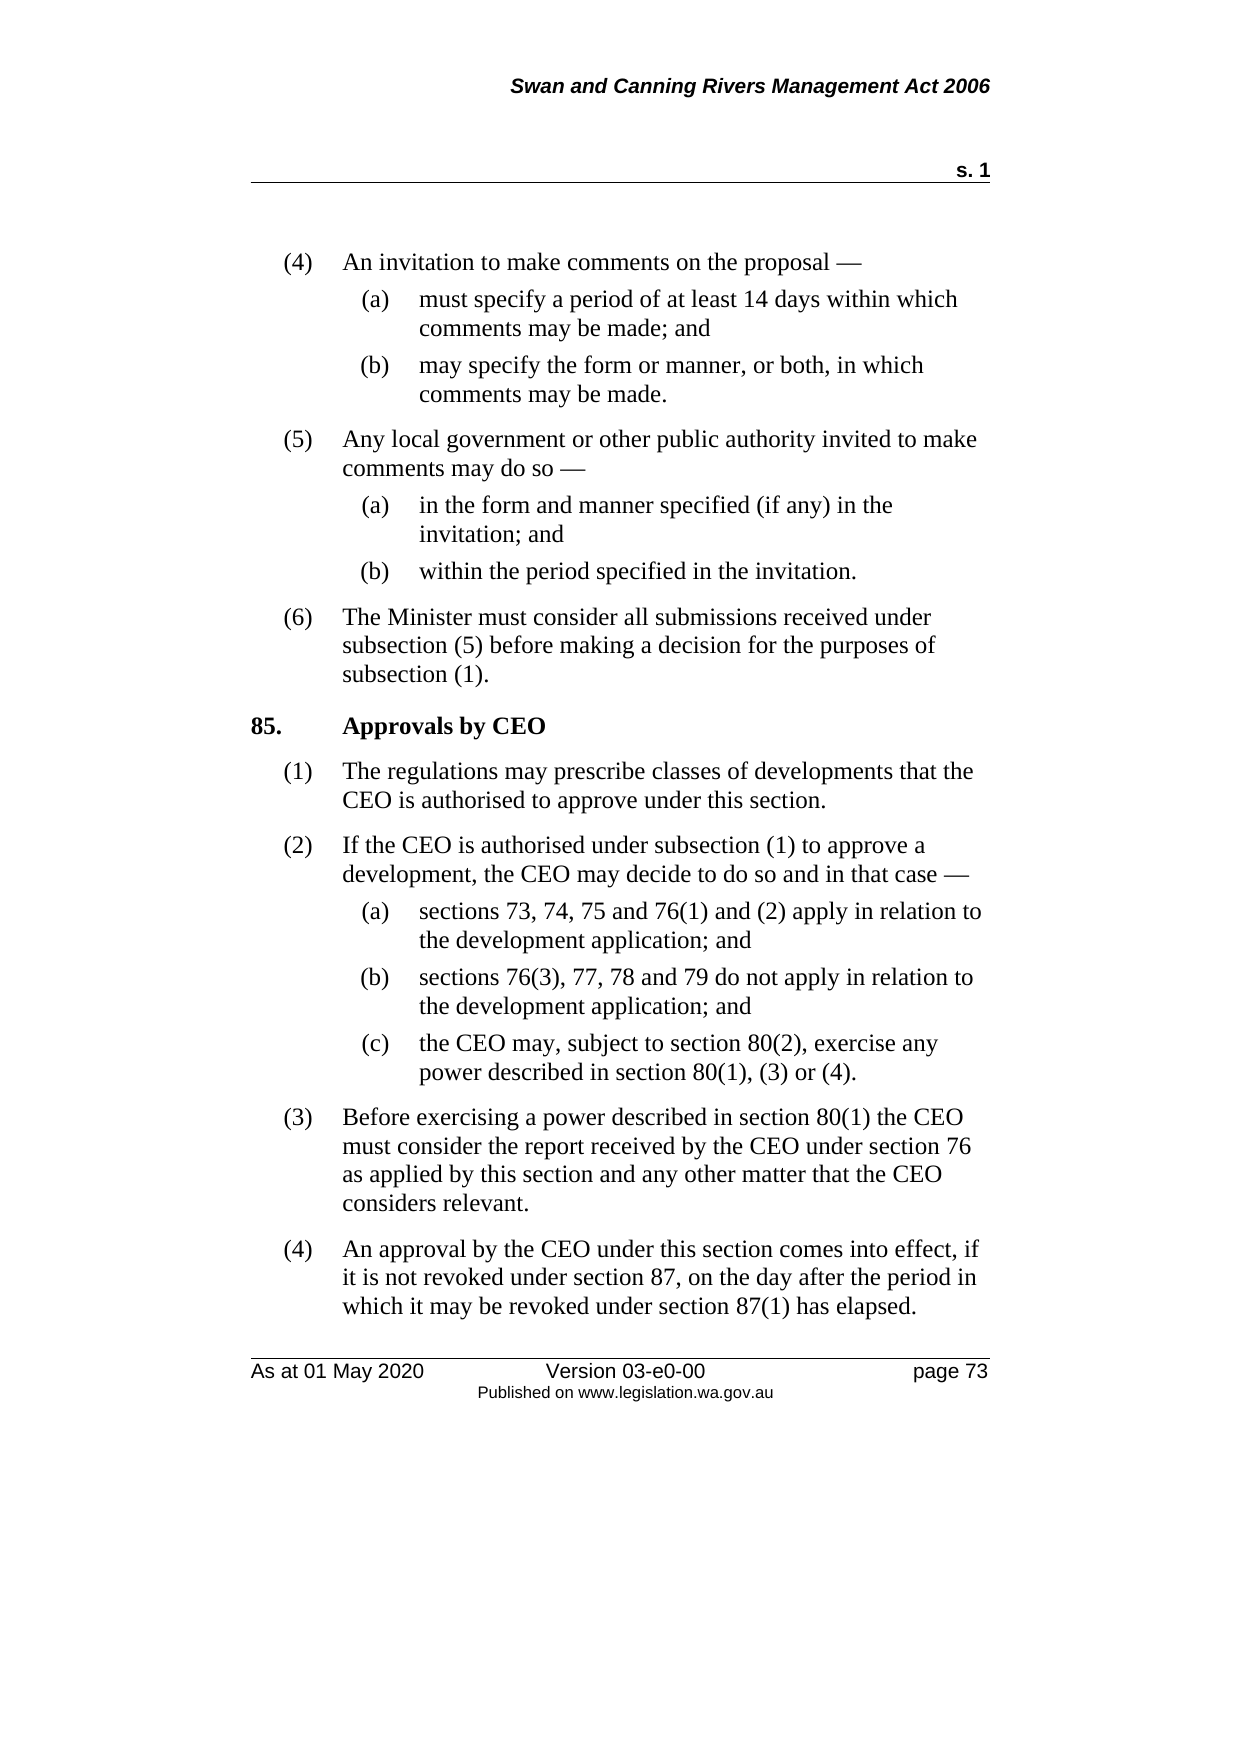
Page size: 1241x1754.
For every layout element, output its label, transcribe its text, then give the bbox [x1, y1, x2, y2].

text (1) The regulations may prescribe classes of developments that the CEO is authorised to approve under this section. [251, 756, 990, 814]
text (5) Any local government or other public authority invited to make comments may do so — [251, 424, 990, 482]
text (4) An invitation to make comments on the proposal — [251, 247, 990, 276]
text (a) sections 73, 74, 75 and 76(1) and (2) apply in relation to the development application; and [251, 896, 990, 954]
text (a) in the form and manner specified (if any) in the invitation; and [251, 490, 990, 548]
text (b) may specify the form or manner, or both, in which comments may be made. [251, 350, 990, 408]
text (2) If the CEO is authorised under subsection (1) to approve a development, the CEO may decide to do so and in that case — [251, 830, 990, 888]
text (6) The Minister must consider all submissions received under subsection (5) before making a decision for the purposes of subsection (1). [251, 602, 990, 688]
text (3) Before exercising a power described in section 80(1) the CEO must consider the report received by the CEO under section 76 as applied by this section and any other matter that the CEO considers relevant. [251, 1102, 990, 1217]
subtitle 85. Approvals by CEO [251, 711, 990, 739]
text (b) sections 76(3), 77, 78 and 79 do not apply in relation to the development application; and [251, 962, 990, 1019]
text (4) An approval by the CEO under this section comes into effect, if it is not revoked under section 87, on the day after the period in which it may be revoked under section 87(1) has elapsed. [251, 1234, 990, 1320]
text (b) within the period specified in the invitation. [251, 556, 990, 585]
text (c) the CEO may, subject to section 80(2), exercise any power described in section 80(1), (3) or (4). [251, 1028, 990, 1085]
text (a) must specify a period of at least 14 days within which comments may be made; and [251, 284, 990, 342]
